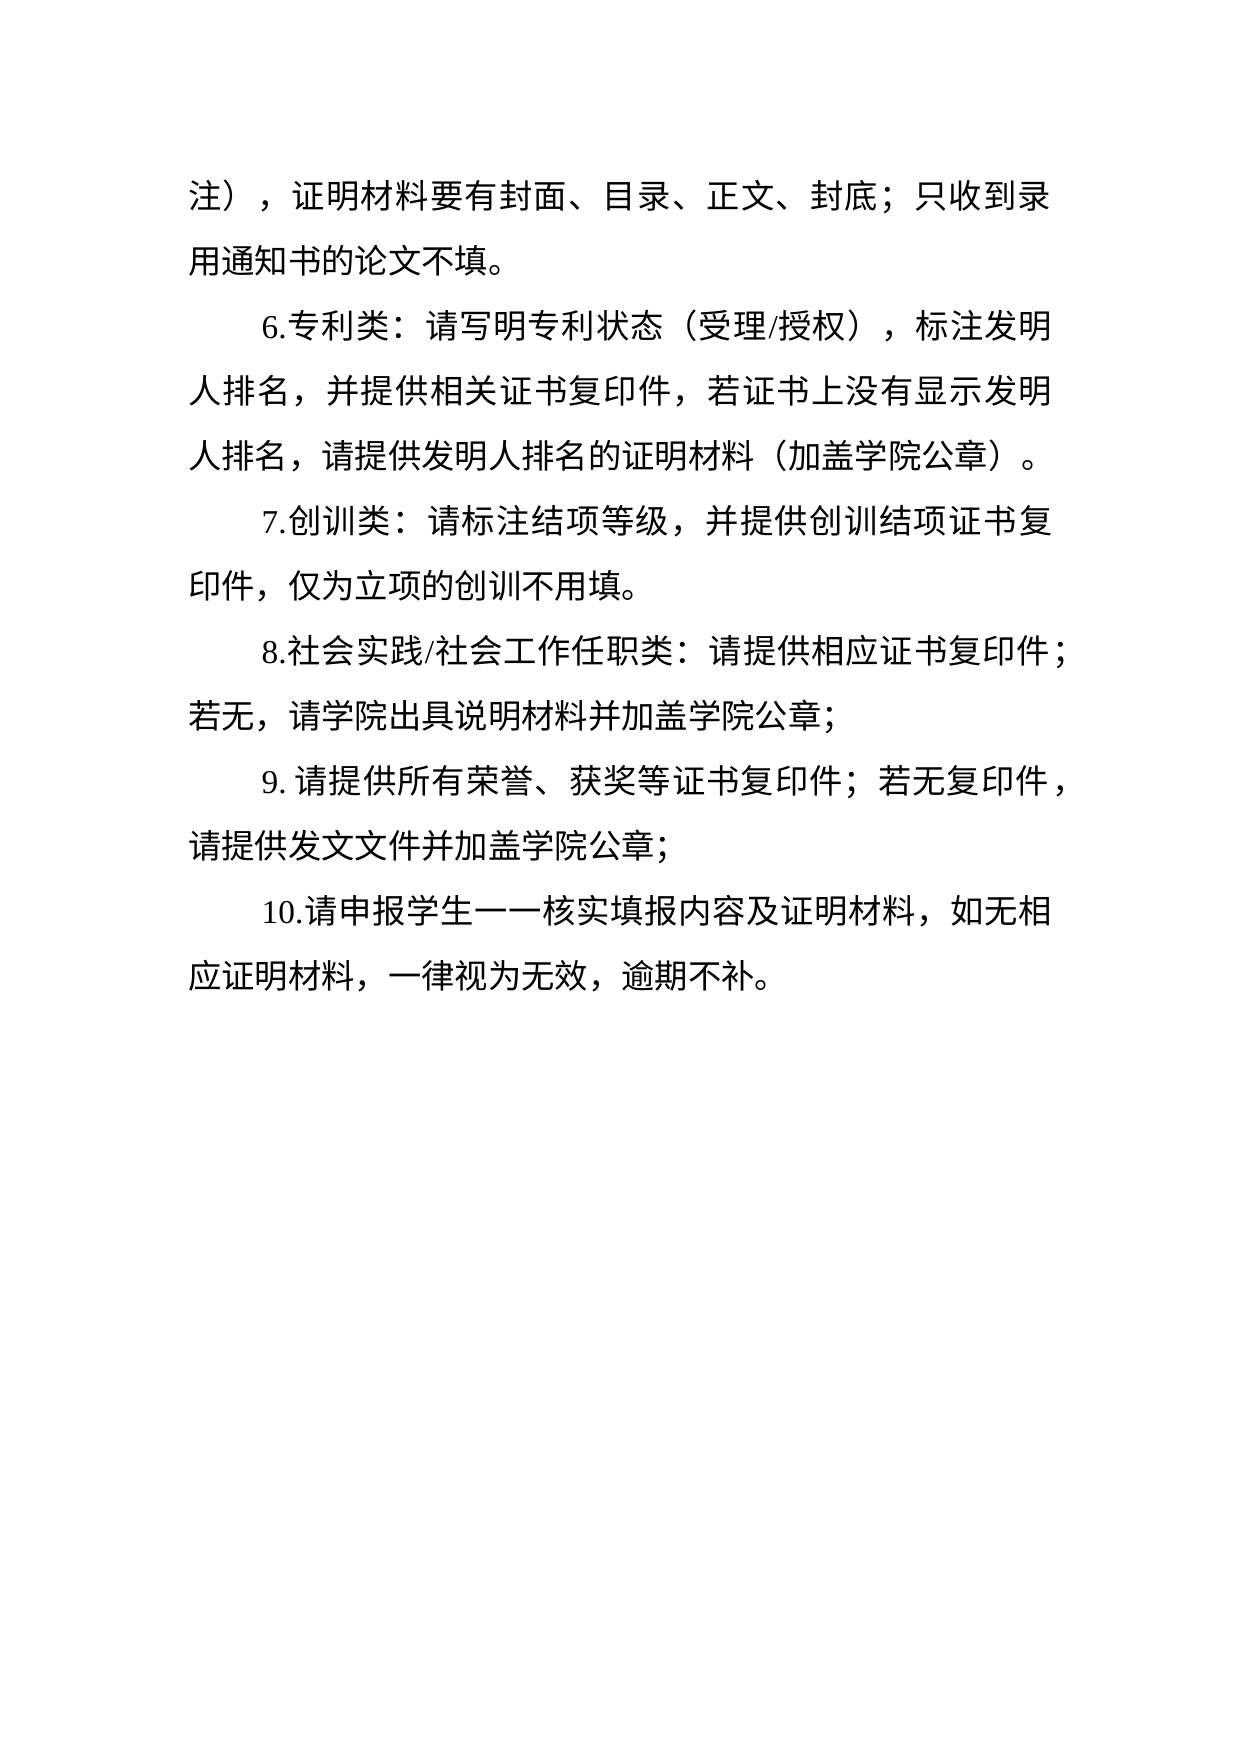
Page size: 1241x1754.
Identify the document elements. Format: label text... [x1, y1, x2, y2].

text 9. 请提供所有荣誉、获奖等证书复印件；若无复印件，请提供发文文件并加盖学院公章； [188, 747, 1052, 877]
text 10.请申报学生一一核实填报内容及证明材料，如无相应证明材料，一律视为无效，逾期不补。 [188, 877, 1052, 1007]
text 7.创训类：请标注结项等级，并提供创训结项证书复印件，仅为立项的创训不用填。 [188, 487, 1052, 617]
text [188, 162, 1052, 292]
text 6.专利类：请写明专利状态（受理/授权），标注发明人排名，并提供相关证书复印件，若证书上没有显示发明人排名，请提供发明人排名的证明材料（加盖学院公章）。 [188, 292, 1052, 487]
text 8.社会实践/社会工作任职类：请提供相应证书复印件；若无，请学院出具说明材料并加盖学院公章； [188, 617, 1052, 747]
